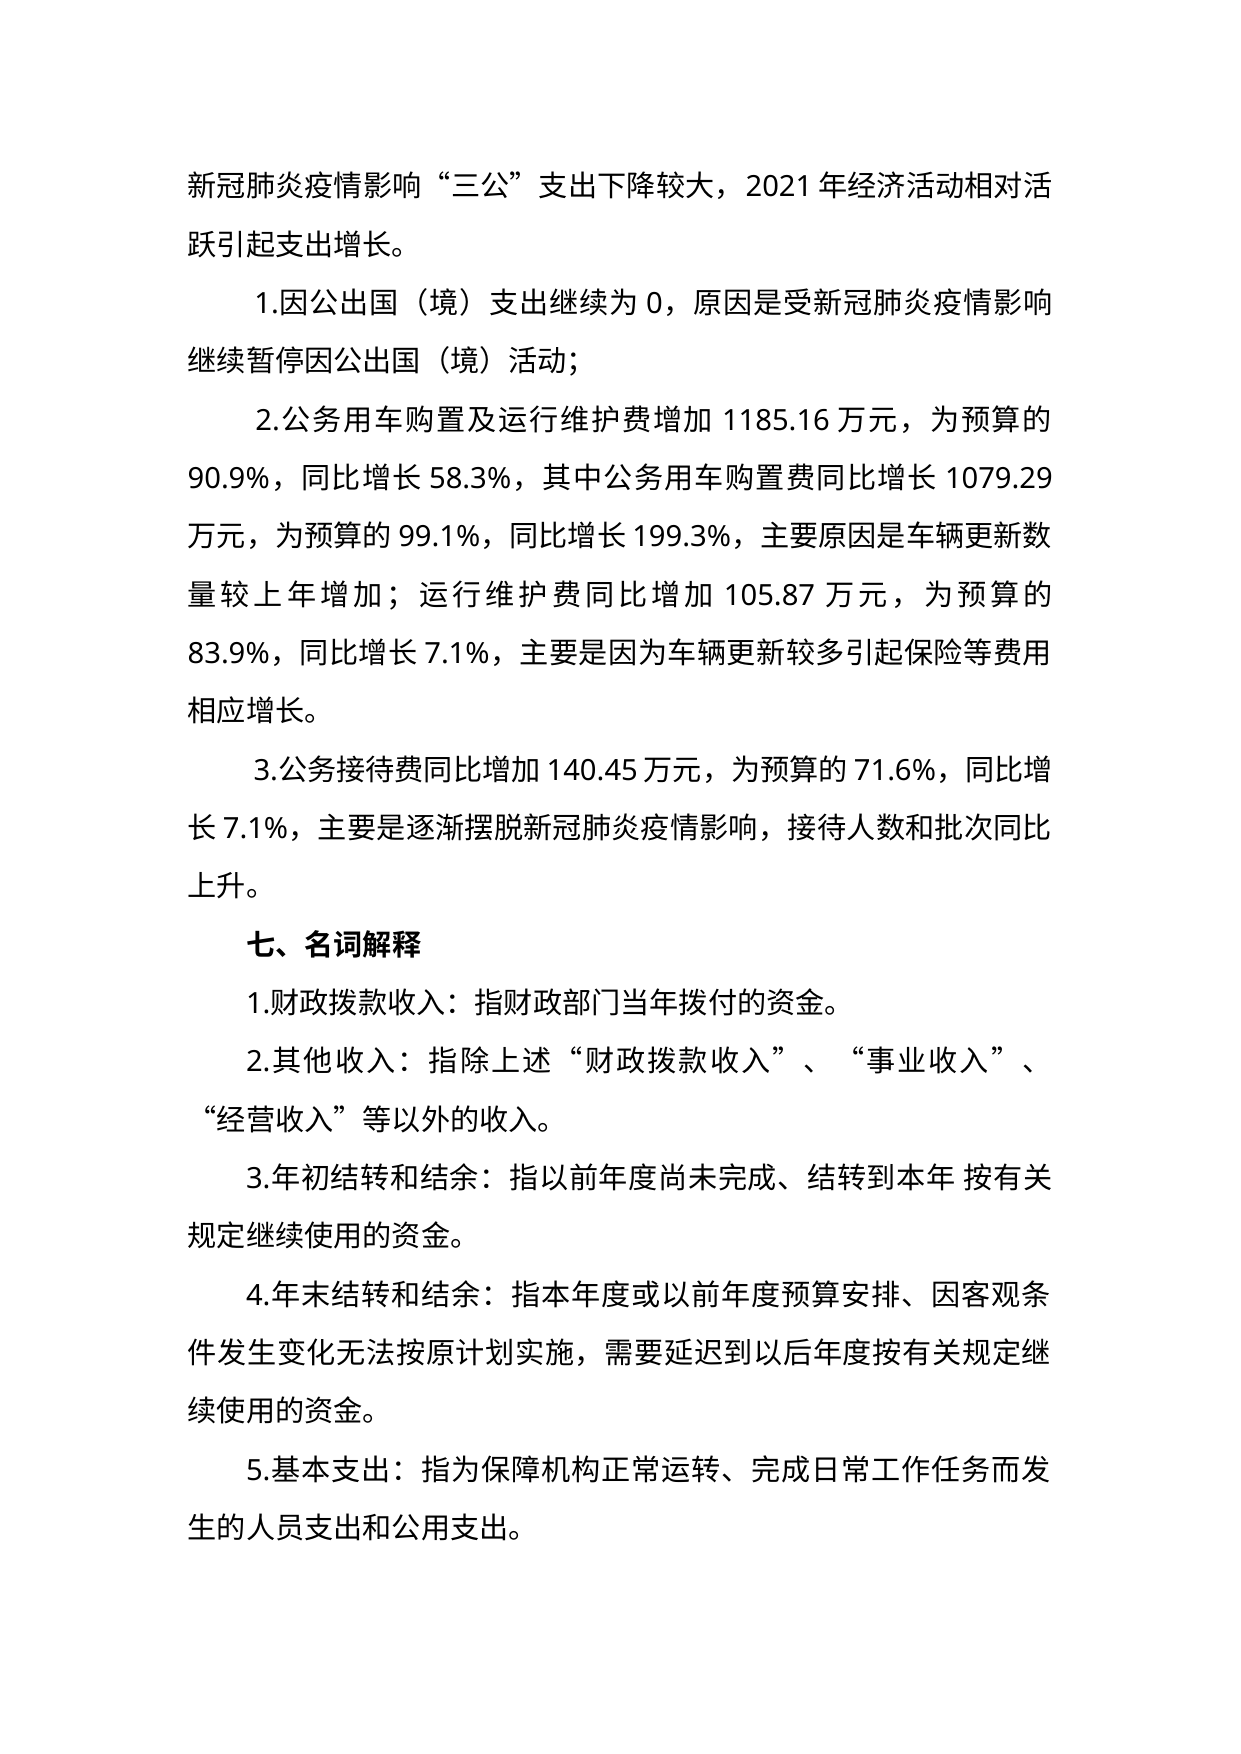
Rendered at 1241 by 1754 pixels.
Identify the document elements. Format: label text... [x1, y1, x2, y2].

text 七、名词解释 [187, 908, 1053, 967]
text 4.年末结转和结余：指本年度或以前年度预算安排、因客观条件发生变化无法按原计划实施，需要延迟到以后年度按有关规定继续使用的资金。 [187, 1258, 1053, 1433]
text 2.其他收入：指除上述“财政拨款收入”、“事业收入”、“经营收入”等以外的收入。 [187, 1025, 1053, 1142]
text 2.公务用车购置及运行维护费增加1185.16万元，为预算的90.9%，同比增长58.3%，其中公务用车购置费同比增长1079.29万元，为预算的99.1%，同比增长199.3%，主要原因是车辆更新数量较上年增加；运行维护费同比增加105.87万元，为预算的83.9%，同比增长7.1%，主要是因为车辆更新较多引起保险等费用相应增长。 [187, 383, 1053, 733]
text 1.因公出国（境）支出继续为0，原因是受新冠肺炎疫情影响继续暂停因公出国（境）活动； [187, 267, 1053, 383]
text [187, 150, 1053, 267]
text 3.年初结转和结余：指以前年度尚未完成、结转到本年 按有关规定继续使用的资金。 [187, 1142, 1053, 1258]
text 1.财政拨款收入：指财政部门当年拨付的资金。 [187, 967, 1053, 1025]
text 3.公务接待费同比增加140.45万元，为预算的71.6%，同比增长7.1%，主要是逐渐摆脱新冠肺炎疫情影响，接待人数和批次同比上升。 [187, 733, 1053, 908]
text 5.基本支出：指为保障机构正常运转、完成日常工作任务而发生的人员支出和公用支出。 [187, 1433, 1053, 1550]
